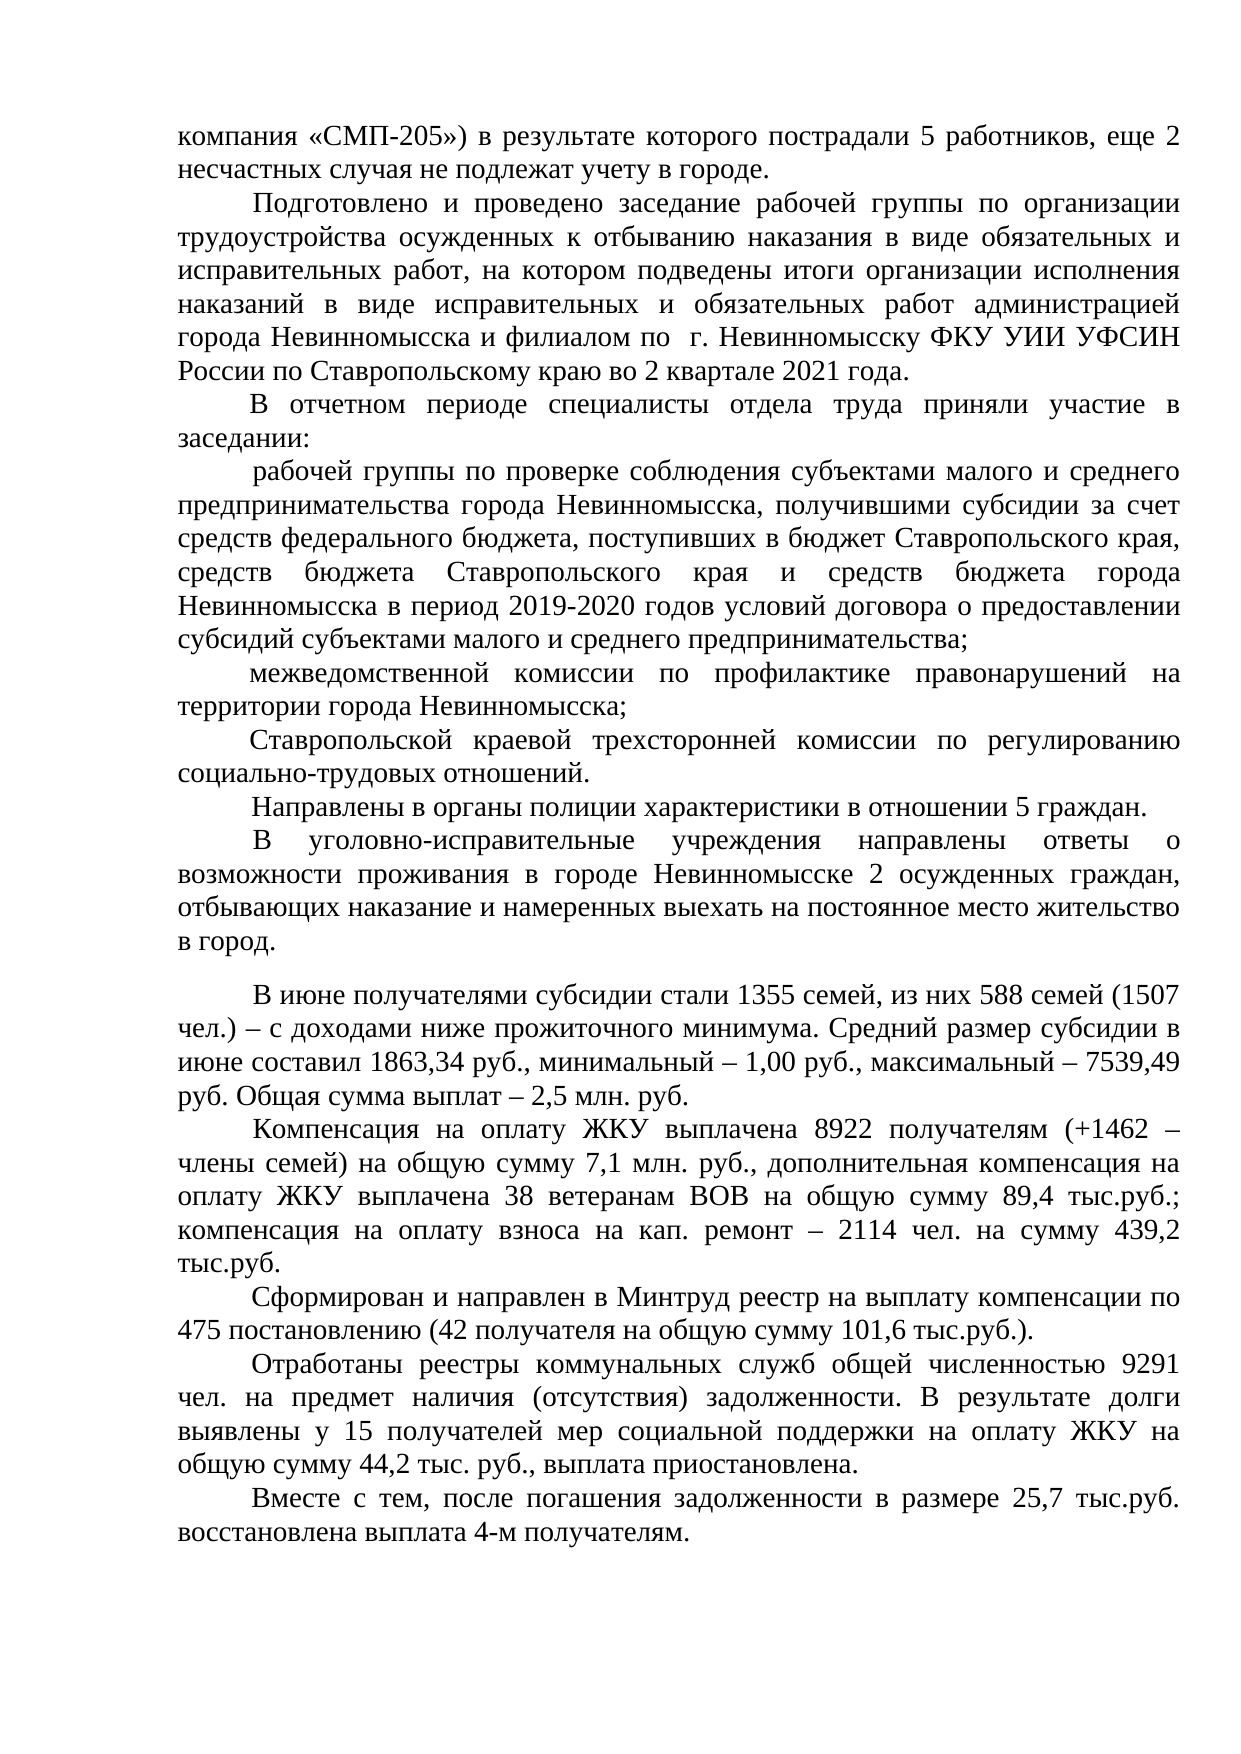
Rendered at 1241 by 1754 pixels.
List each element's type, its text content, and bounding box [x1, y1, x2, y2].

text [177, 118, 1181, 185]
text Ставропольской краевой трехсторонней комиссии по регулированию социально-трудовых отношений. [177, 722, 1181, 789]
text Сформирован и направлен в Минтруд реестр на выплату компенсации по 475 постановлению (42 получателя на общую сумму 101,6 тыс.руб.). [177, 1279, 1181, 1346]
text Подготовлено и проведено заседание рабочей группы по организации трудоустройства осужденных к отбыванию наказания в виде обязательных и исправительных работ, на котором подведены итоги организации исполнения наказаний в виде исправительных и обязательных работ администрацией города Невинномысска и филиалом по г. Невинномысску ФКУ УИИ УФСИН России по Ставропольскому краю во 2 квартале 2021 года. [177, 185, 1181, 386]
text межведомственной комиссии по профилактике правонарушений на территории города Невинномысска; [177, 655, 1181, 722]
text В уголовно-исправительные учреждения направлены ответы о возможности проживания в городе Невинномысске 2 осужденных граждан, отбывающих наказание и намеренных выехать на постоянное место жительство в город. [177, 822, 1181, 957]
text В июне получателями субсидии стали 1355 семей, из них 588 семей (1507 чел.) – с доходами ниже прожиточного минимума. Средний размер субсидии в июне составил 1863,34 руб., минимальный – 1,00 руб., максимальный – 7539,49 руб. Общая сумма выплат – 2,5 млн. руб. [177, 977, 1181, 1111]
text Компенсация на оплату ЖКУ выплачена 8922 получателям (+1462 – члены семей) на общую сумму 7,1 млн. руб., дополнительная компенсация на оплату ЖКУ выплачена 38 ветеранам ВОВ на общую сумму 89,4 тыс.руб.; компенсация на оплату взноса на кап. ремонт – 2114 чел. на сумму 439,2 тыс.руб. [177, 1111, 1181, 1279]
text рабочей группы по проверке соблюдения субъектами малого и среднего предпринимательства города Невинномысска, получившими субсидии за счет средств федерального бюджета, поступивших в бюджет Ставропольского края, средств бюджета Ставропольского края и средств бюджета города Невинномысска в период 2019-2020 годов условий договора о предоставлении субсидий субъектами малого и среднего предпринимательства; [177, 453, 1181, 655]
list Направлены в органы полиции характеристики в отношении 5 граждан. [177, 789, 1181, 822]
text Вместе с тем, после погашения задолженности в размере 25,7 тыс.руб. восстановлена выплата 4-м получателям. [177, 1480, 1181, 1547]
text В отчетном периоде специалисты отдела труда приняли участие в заседании: [177, 386, 1181, 453]
text Отработаны реестры коммунальных служб общей численностью 9291 чел. на предмет наличия (отсутствия) задолженности. В результате долги выявлены у 15 получателей мер социальной поддержки на оплату ЖКУ на общую сумму 44,2 тыс. руб., выплата приостановлена. [177, 1346, 1181, 1480]
